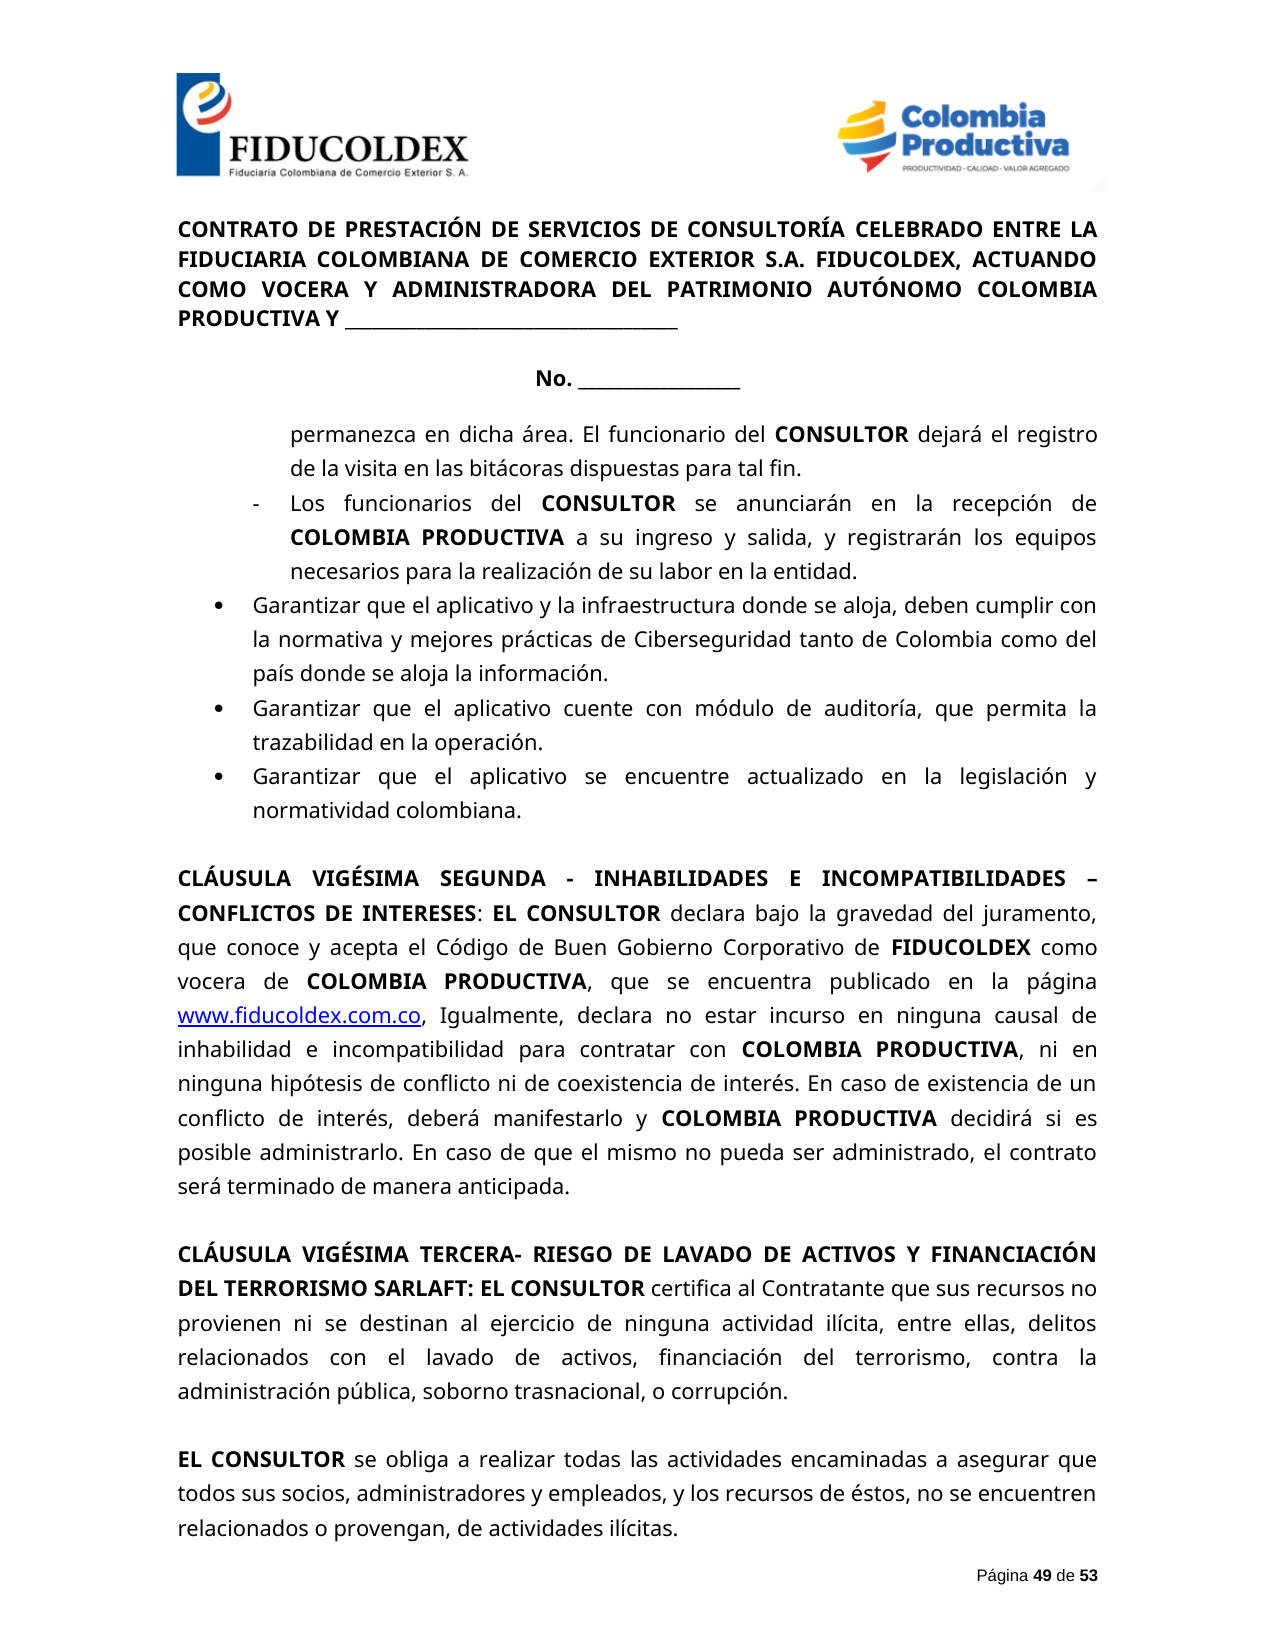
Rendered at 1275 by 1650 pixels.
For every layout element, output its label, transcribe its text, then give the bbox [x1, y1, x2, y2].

text EL CONSULTOR se obliga a realizar todas las actividades encaminadas a asegurar que todos sus socios, administradores y empleados, y los recursos de éstos, no se encuentren relacionados o provengan, de actividades ilícitas. [177, 1444, 1098, 1542]
list Los funcionarios del CONSULTOR se anunciarán en la recepción de COLOMBIA PRODUCTIVA a su ingreso y salida, y registrarán los equipos necesarios para la realización de su labor en la entidad. [252, 487, 1098, 586]
text CLÁUSULA VIGÉSIMA TERCERA- RIESGO DE LAVADO DE ACTIVOS Y FINANCIACIÓN DEL TERRORISMO SARLAFT: EL CONSULTOR certifica al Contratante que sus recursos no provienen ni se destinan al ejercicio de ninguna actividad ilícita, entre ellas, delitos relacionados con el lavado de activos, financiación del terrorismo, contra la administración pública, soborno trasnacional, o corrupción. [177, 1239, 1098, 1406]
list Garantizar que el aplicativo se encuentre actualizado en la legislación y normatividad colombiana. [215, 761, 1098, 825]
picture [807, 71, 1106, 192]
text CLÁUSULA VIGÉSIMA SEGUNDA - INHABILIDADES E INCOMPATIBILIDADES – CONFLICTOS DE INTERESES: EL CONSULTOR declara bajo la gravedad del juramento, que conoce y acepta el Código de Buen Gobierno Corporativo de FIDUCOLDEX como vocera de COLOMBIA PRODUCTIVA, que se encuentra publicado en la página www.fiducoldex.com.co, Igualmente, declara no estar incurso en ninguna causal de inhabilidad e incompatibilidad para contratar con COLOMBIA PRODUCTIVA, ni en ninguna hipótesis de conflicto ni de coexistencia de interés. En caso de existencia de un conflicto de interés, deberá manifestarlo y COLOMBIA PRODUCTIVA decidirá si es posible administrarlo. En caso de que el mismo no pueda ser administrado, el contrato será terminado de manera anticipada. [177, 863, 1098, 1201]
picture [176, 73, 469, 179]
list Garantizar que el aplicativo cuente con módulo de auditoría, que permita la trazabilidad en la operación. [215, 692, 1098, 756]
list Garantizar que el aplicativo y la infraestructura donde se aloja, deben cumplir con la normativa y mejores prácticas de Ciberseguridad tanto de Colombia como del país donde se aloja la información. [215, 590, 1098, 688]
